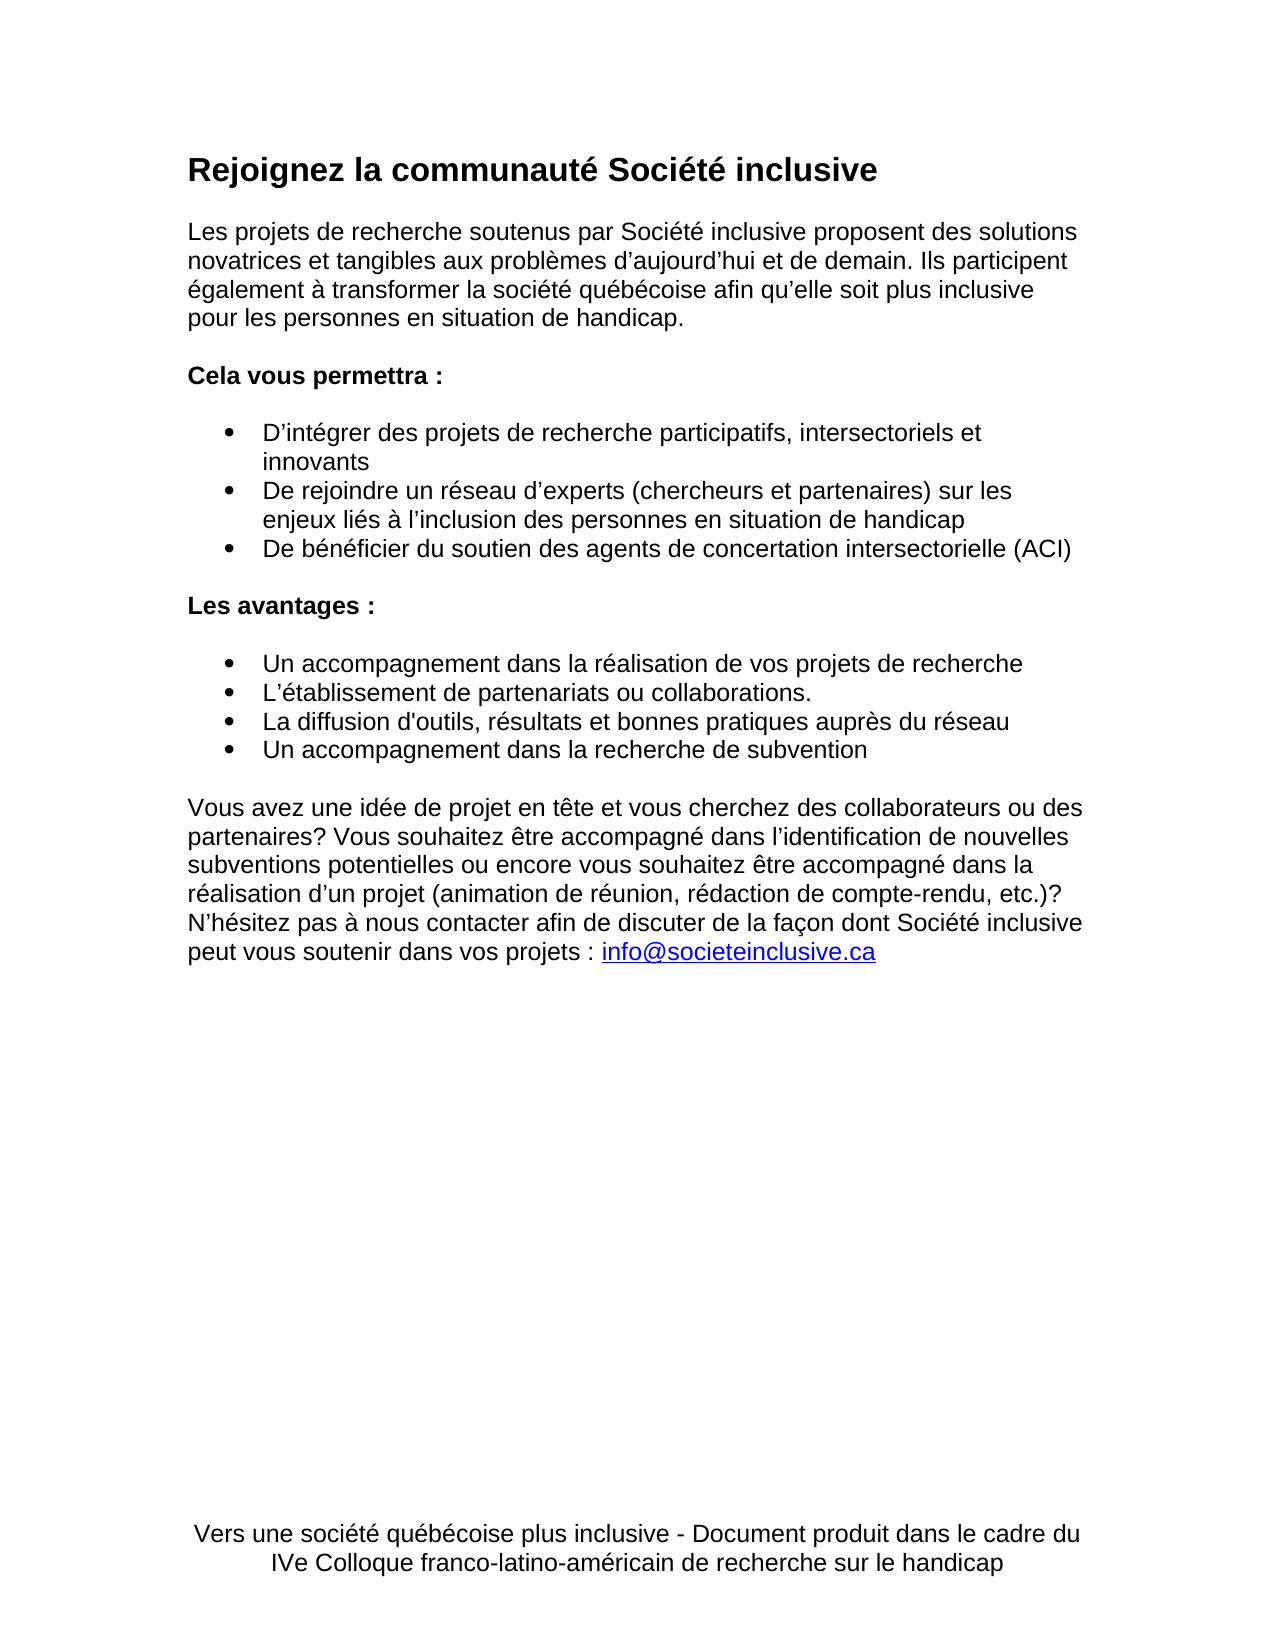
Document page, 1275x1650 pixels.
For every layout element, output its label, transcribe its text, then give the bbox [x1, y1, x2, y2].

subtitle Rejoignez la communauté Société inclusive [187, 150, 1087, 188]
list D’intégrer des projets de recherche participatifs, intersectoriels et innovants [225, 418, 1087, 476]
list La diffusion d'outils, résultats et bonnes pratiques auprès du réseau [225, 706, 1087, 735]
subtitle Cela vous permettra : [187, 361, 1087, 390]
list Un accompagnement dans la recherche de subvention [225, 735, 1087, 764]
list Un accompagnement dans la réalisation de vos projets de recherche [225, 649, 1087, 678]
list De rejoindre un réseau d’experts (chercheurs et partenaires) sur les enjeux liés à l’inclusion des personnes en situation de handicap [225, 476, 1087, 534]
list L’établissement de partenariats ou collaborations. [225, 678, 1087, 706]
subtitle Les avantages : [187, 591, 1087, 620]
text Les projets de recherche soutenus par Société inclusive proposent des solutions novatrices et tangibles aux problèmes d’aujourd’hui et de demain. Ils participent également à transformer la société québécoise afin qu’elle soit plus inclusive pour les personnes en situation de handicap. [187, 217, 1087, 332]
list De bénéficier du soutien des agents de concertation intersectorielle (ACI) [225, 534, 1087, 562]
text Vous avez une idée de projet en tête et vous cherchez des collaborateurs ou des partenaires? Vous souhaitez être accompagné dans l’identification de nouvelles subventions potentielles ou encore vous souhaitez être accompagné dans la réalisation d’un projet (animation de réunion, rédaction de compte-rendu, etc.)? N’hésitez pas à nous contacter afin de discuter de la façon dont Société inclusive peut vous soutenir dans vos projets : info@societeinclusive.ca [187, 793, 1087, 965]
